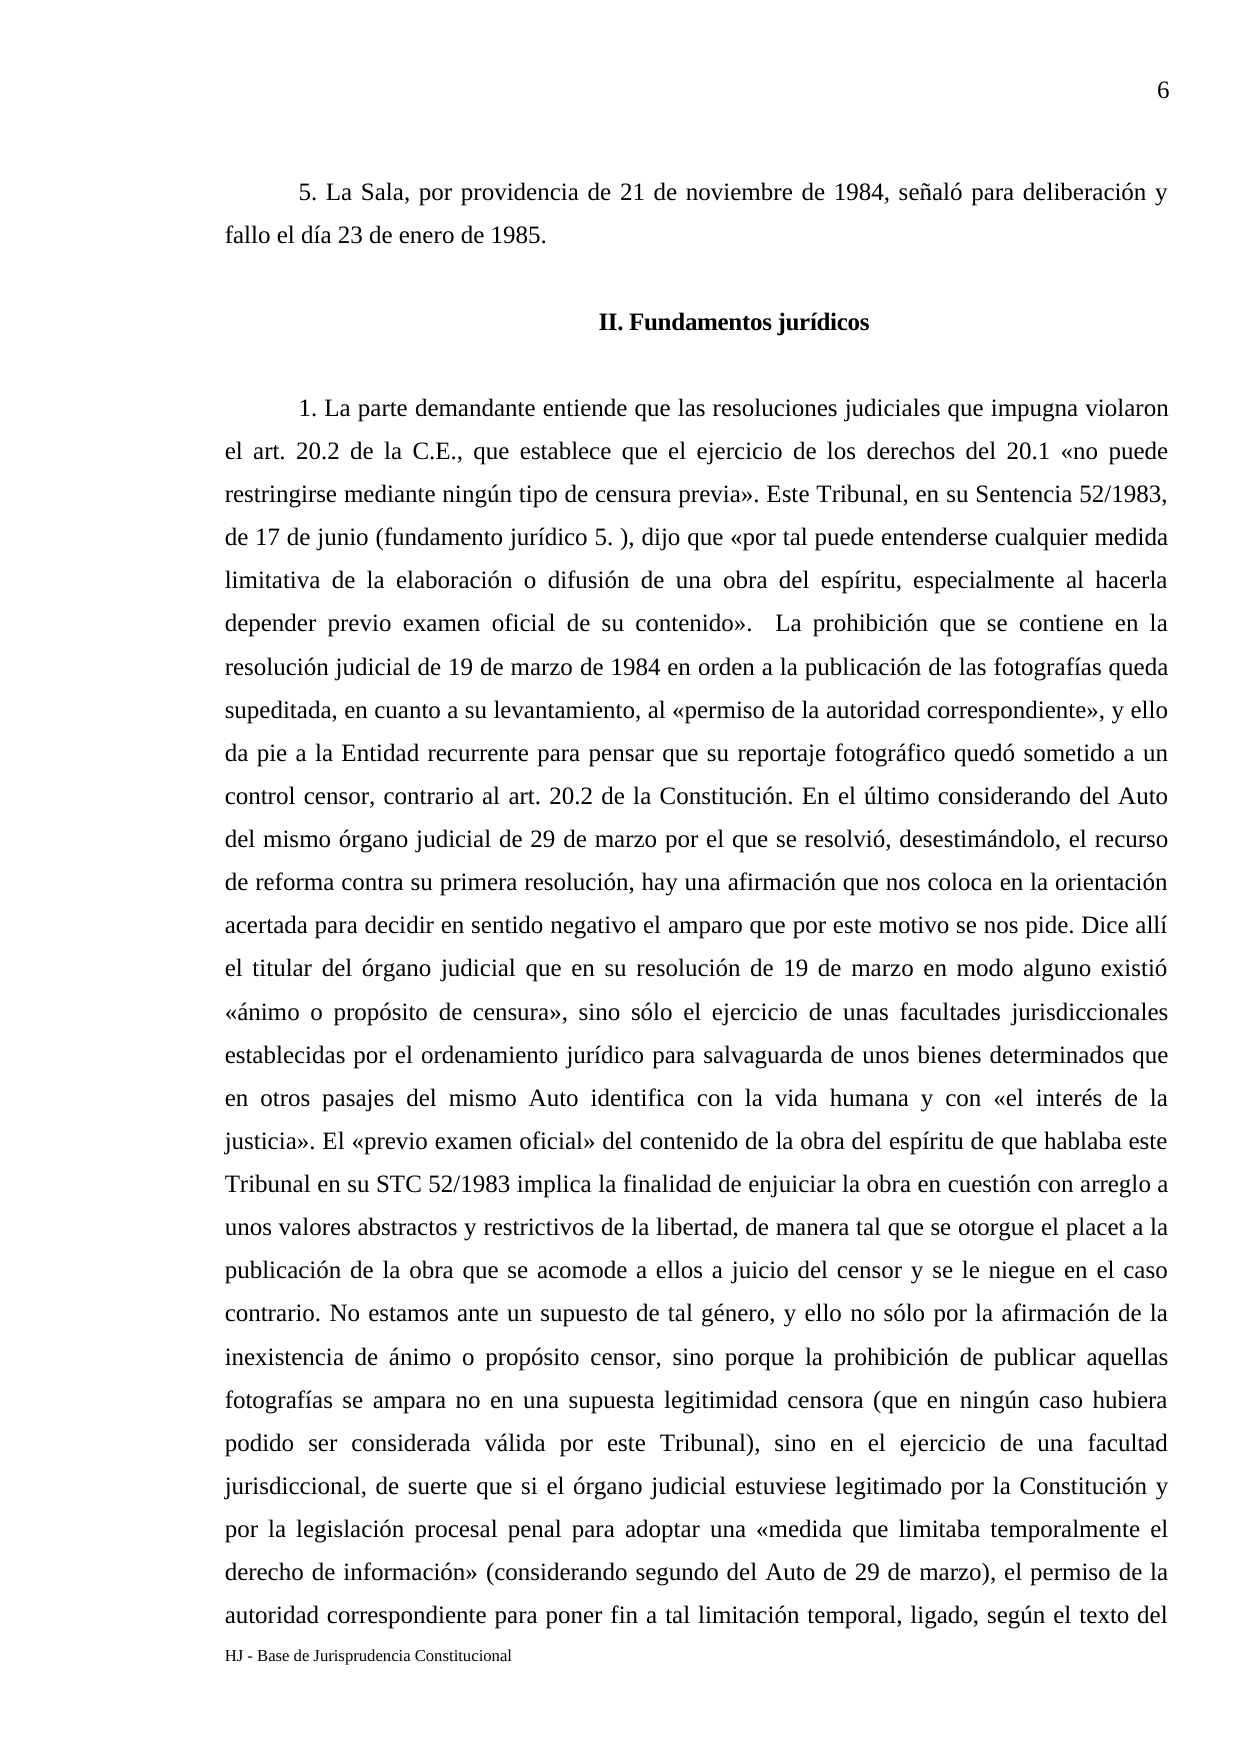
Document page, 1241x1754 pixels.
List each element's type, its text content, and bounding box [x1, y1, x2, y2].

subtitle II. Fundamentos jurídicos [224, 307, 1169, 335]
text 5. La Sala, por providencia de 21 de noviembre de 1984, señaló para deliberación y fallo el día 23 de enero de 1985. [224, 177, 1169, 249]
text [224, 393, 1169, 1629]
